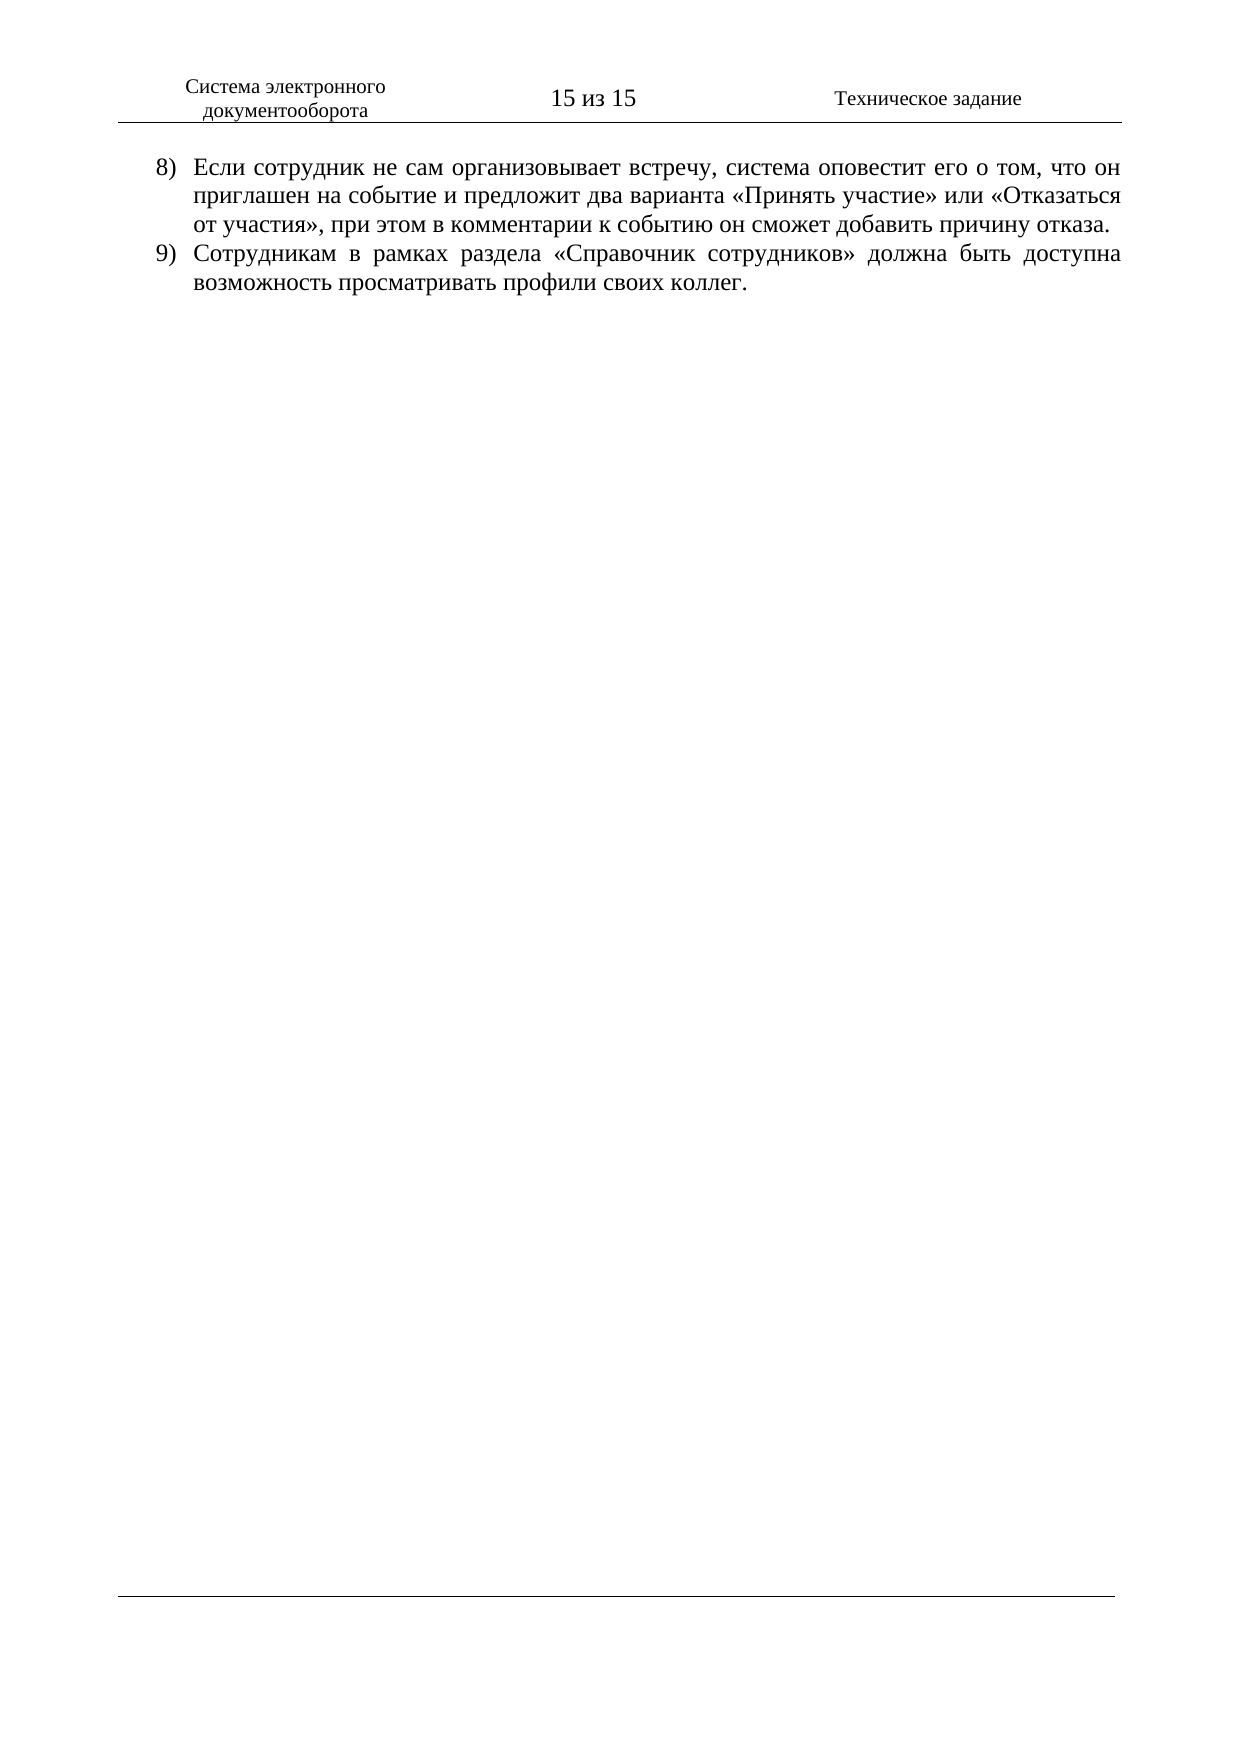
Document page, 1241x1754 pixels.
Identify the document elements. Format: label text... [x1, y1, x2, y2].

list Если сотрудник не сам организовывает встречу, система оповестит его о том, что он приглашен на событие и предложит два варианта «Принять участие» или «Отказаться от участия», при этом в комментарии к событию он сможет добавить причину отказа. [156, 152, 1122, 238]
list Сотрудникам в рамках раздела «Справочник сотрудников» должна быть доступна возможность просматривать профили своих коллег. [156, 238, 1122, 296]
